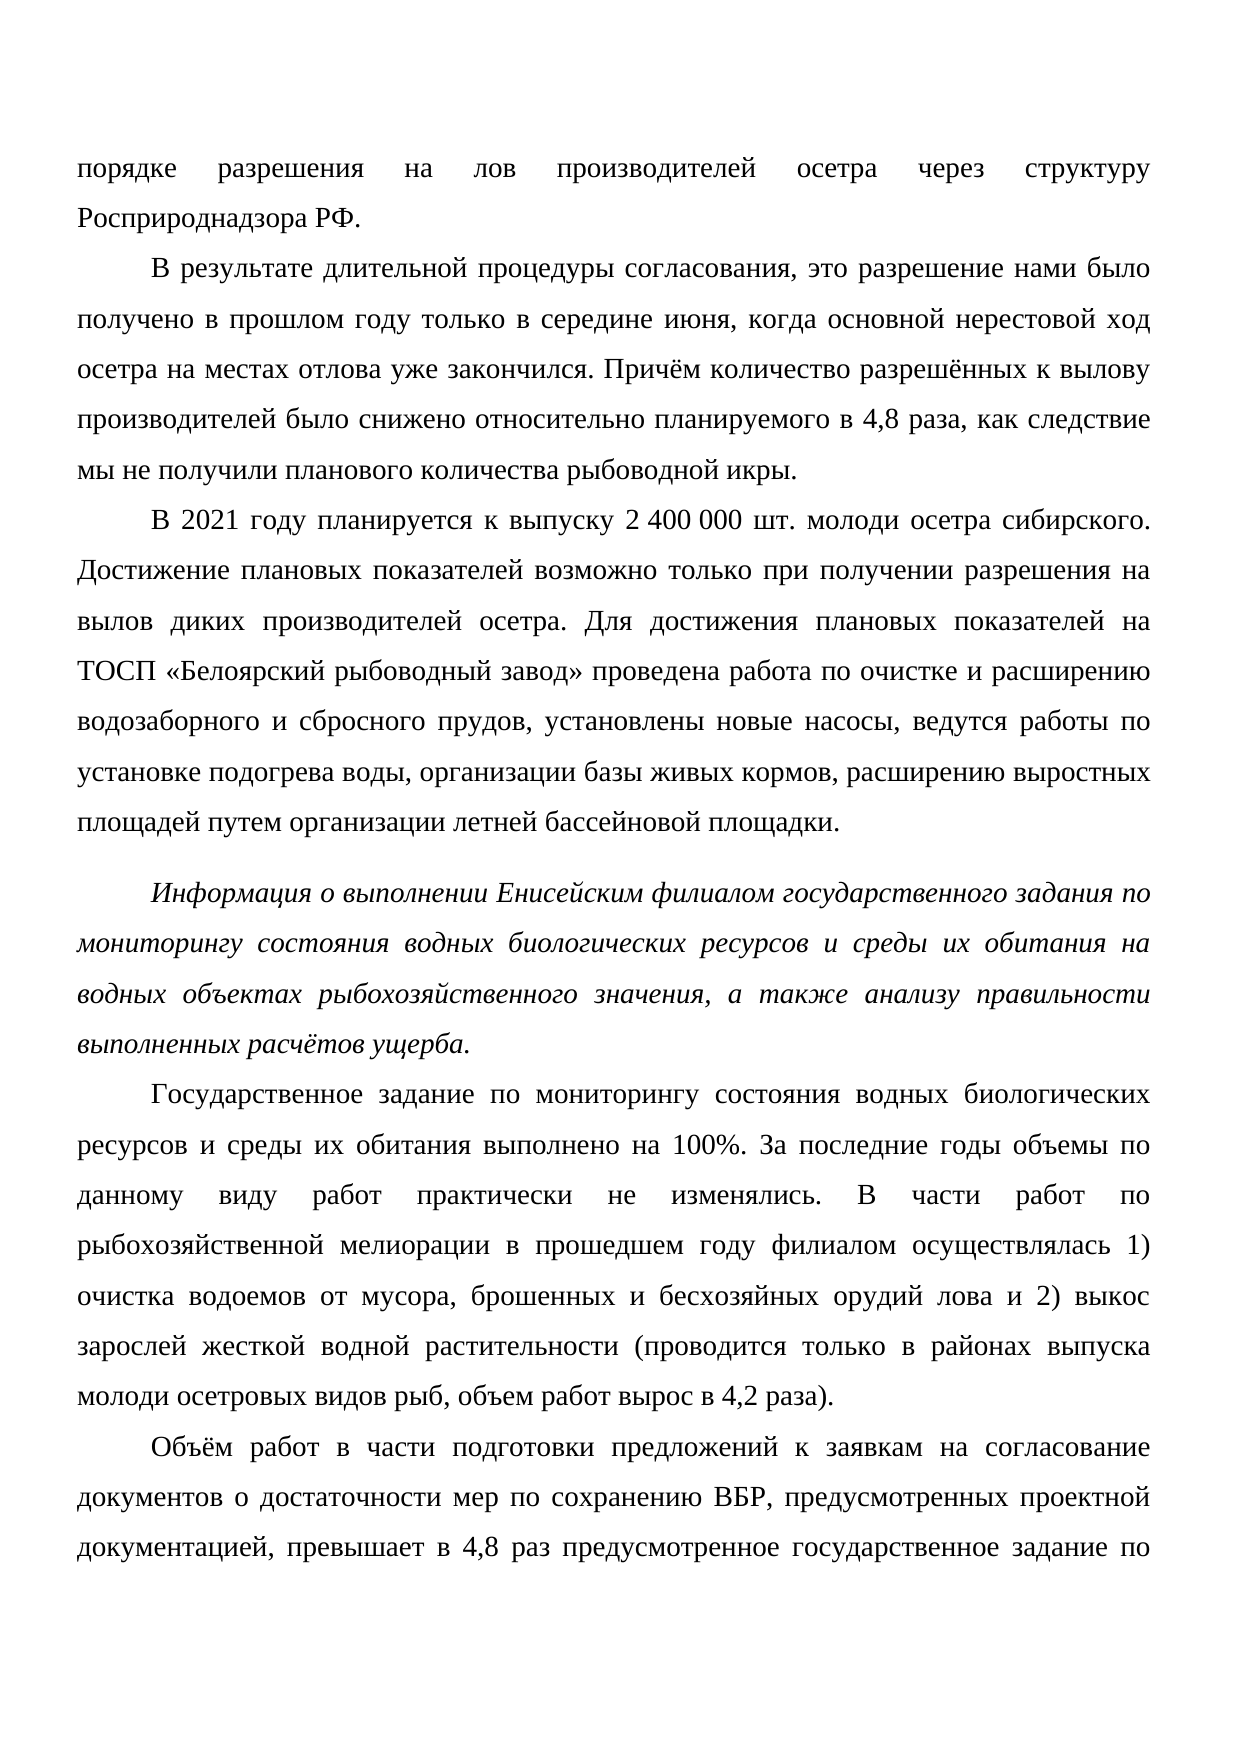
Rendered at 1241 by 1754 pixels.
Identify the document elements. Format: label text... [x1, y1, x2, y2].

text В результате длительной процедуры согласования, это разрешение нами было получено в прошлом году только в середине июня, когда основной нерестовой ход осетра на местах отлова уже закончился. Причём количество разрешённых к вылову производителей было снижено относительно планируемого в 4,8 раза, как следствие мы не получили планового количества рыбоводной икры. [77, 251, 1152, 485]
text Государственное задание по мониторингу состояния водных биологических ресурсов и среды их обитания выполнено на 100%. За последние годы объемы по данному виду работ практически не изменялись. В части работ по рыбохозяйственной мелиорации в прошедшем году филиалом осуществлялась 1) очистка водоемов от мусора, брошенных и бесхозяйных орудий лова и 2) выкос зарослей жесткой водной растительности (проводится только в районах выпуска молоди осетровых видов рыб, объем работ вырос в 4,2 раза). [77, 1076, 1152, 1412]
text Информация о выполнении Енисейским филиалом государственного задания по мониторингу состояния водных биологических ресурсов и среды их обитания на водных объектах рыбохозяйственного значения, а также анализу правильности выполненных расчётов ущерба. [77, 875, 1152, 1060]
text В 2021 году планируется к выпуску 2 400 000 шт. молоди осетра сибирского. Достижение плановых показателей возможно только при получении разрешения на вылов диких производителей осетра. Для достижения плановых показателей на ТОСП «Белоярский рыбоводный завод» проведена работа по очистке и расширению водозаборного и сбросного прудов, установлены новые насосы, ведутся работы по установке подогрева воды, организации базы живых кормов, расширению выростных площадей путем организации летней бассейновой площадки. [77, 502, 1152, 838]
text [77, 1429, 1152, 1563]
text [77, 150, 1152, 234]
